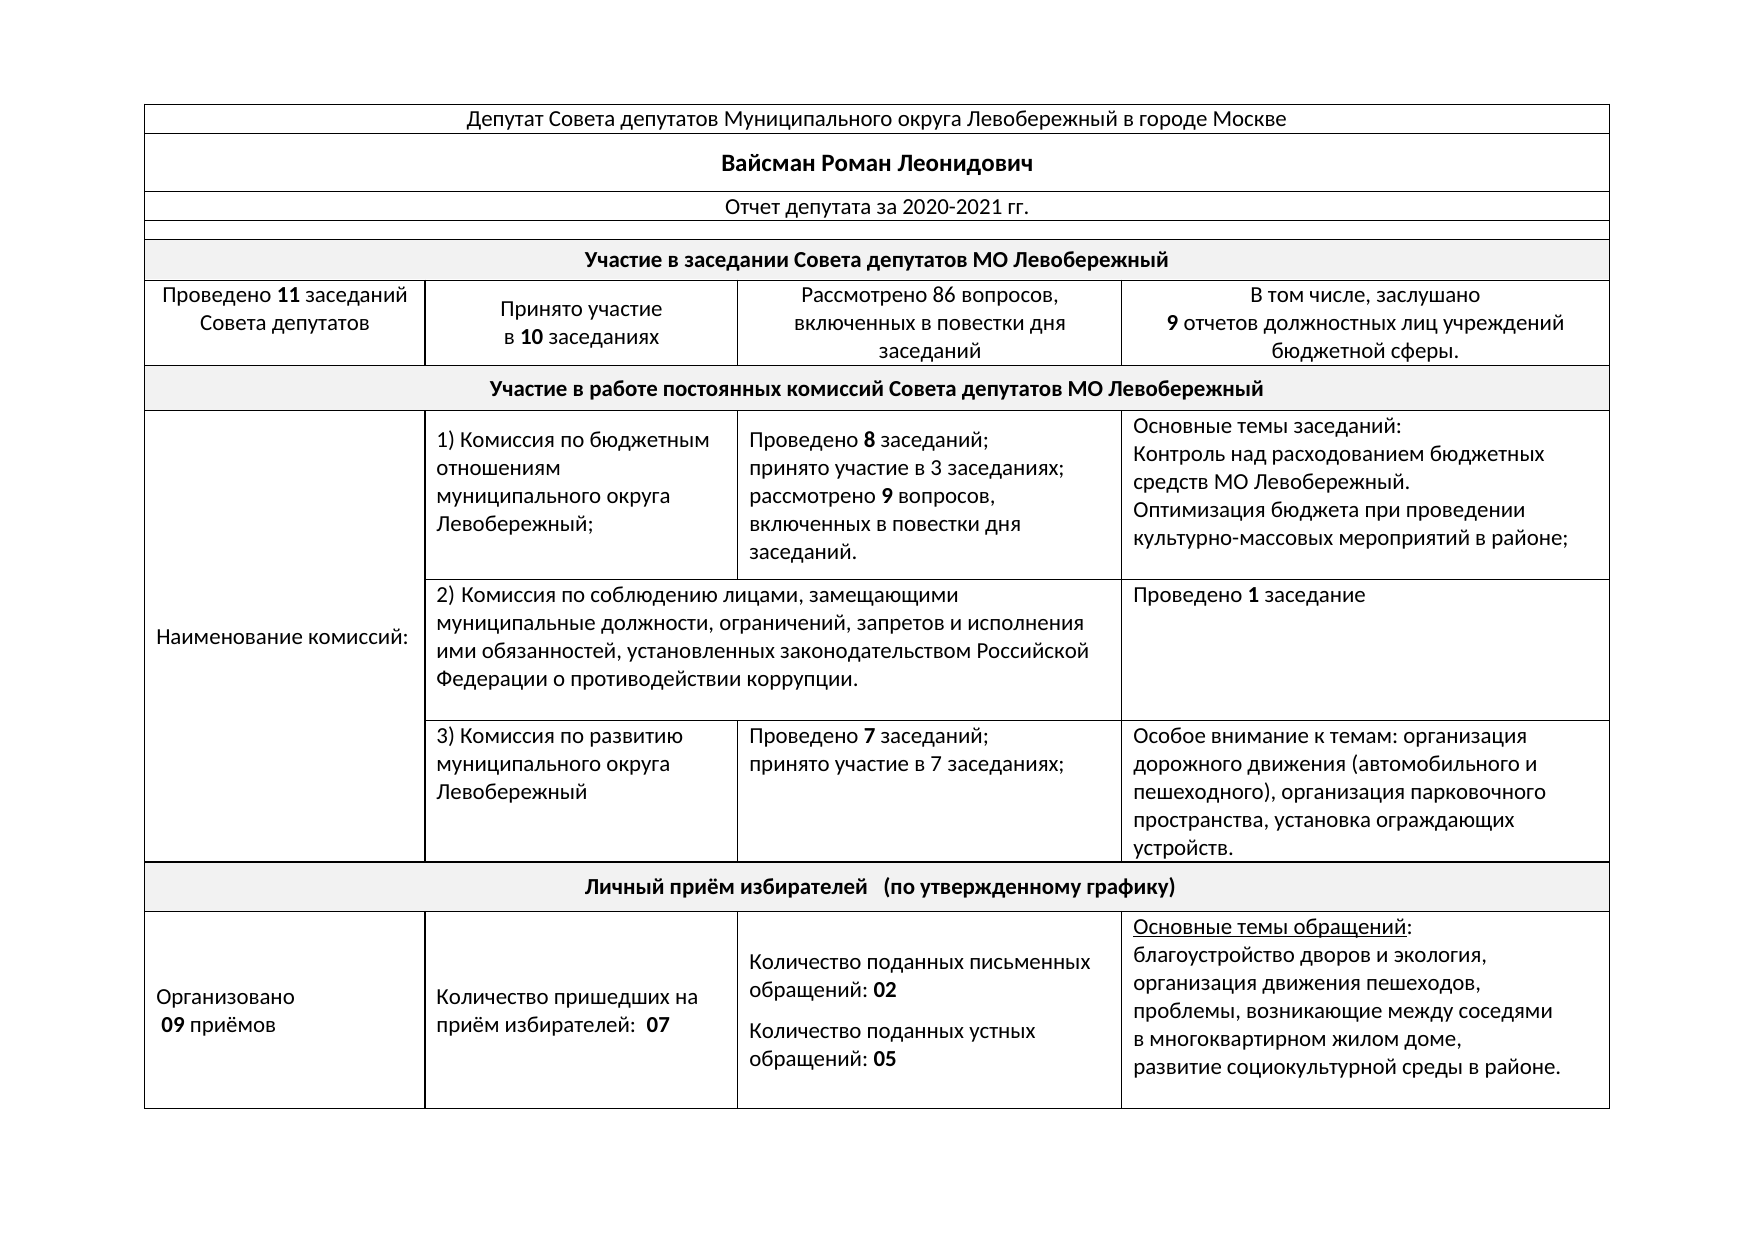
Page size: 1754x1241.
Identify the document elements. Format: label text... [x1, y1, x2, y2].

table_cell Количество поданных письменных обращений: 02 Количество поданных устных обращений: 05 [738, 912, 1121, 1108]
table_header Депутат Совета депутатов Муниципального округа Левобережный в городе Москве [145, 105, 1609, 132]
table_cell Принято участие в 10 заседаниях [426, 281, 737, 364]
table_cell Личный приём избирателей (по утвержденному графику) [145, 863, 1609, 911]
table_cell Участие в работе постоянных комиссий Совета депутатов МО Левобережный [145, 366, 1609, 410]
table_cell Организовано 09 приёмов [145, 912, 424, 1108]
table_cell 1) Комиссия по бюджетным отношениям муниципального округа Левобережный; [426, 411, 737, 579]
table_cell Вайсман Роман Леонидович [145, 134, 1609, 191]
table_cell Проведено 11 заседаний Совета депутатов [145, 281, 424, 364]
table_cell Проведено 1 заседание [1122, 580, 1609, 720]
table_cell 3) Комиссия по развитию муниципального округа Левобережный [426, 721, 737, 861]
table_cell Проведено 8 заседаний; принято участие в 3 заседаниях; рассмотрено 9 вопросов, включенных в повестки дня заседаний. [738, 411, 1121, 579]
table_cell 2) Комиссия по соблюдению лицами, замещающими муниципальные должности, ограничений, запретов и исполнения ими обязанностей, установленных законодательством Российской Федерации о противодействии коррупции. [426, 580, 1121, 720]
table_cell Основные темы обращений: благоустройство дворов и экология, организация движения пешеходов, проблемы, возникающие между соседями в многоквартирном жилом доме, развитие социокультурной среды в районе. [1122, 912, 1609, 1108]
table_cell В том числе, заслушано 9 отчетов должностных лиц учреждений бюджетной сферы. [1122, 281, 1609, 364]
table_cell Отчет депутата за 2020-2021 гг. [145, 192, 1609, 220]
table_cell Количество пришедших на приём избирателей: 07 [426, 912, 737, 1108]
table_cell Наименование комиссий: [145, 411, 424, 861]
table_cell [145, 221, 1609, 239]
table_cell Рассмотрено 86 вопросов, включенных в повестки дня заседаний [738, 281, 1121, 364]
table_cell Участие в заседании Совета депутатов МО Левобережный [145, 240, 1609, 279]
table_cell Проведено 7 заседаний; принято участие в 7 заседаниях; [738, 721, 1121, 861]
table_cell Особое внимание к темам: организация дорожного движения (автомобильного и пешеходного), организация парковочного пространства, установка ограждающих устройств. [1122, 721, 1609, 861]
table_cell Основные темы заседаний: Контроль над расходованием бюджетных средств МО Левобережный. Оптимизация бюджета при проведении культурно-массовых мероприятий в районе; [1122, 411, 1609, 579]
